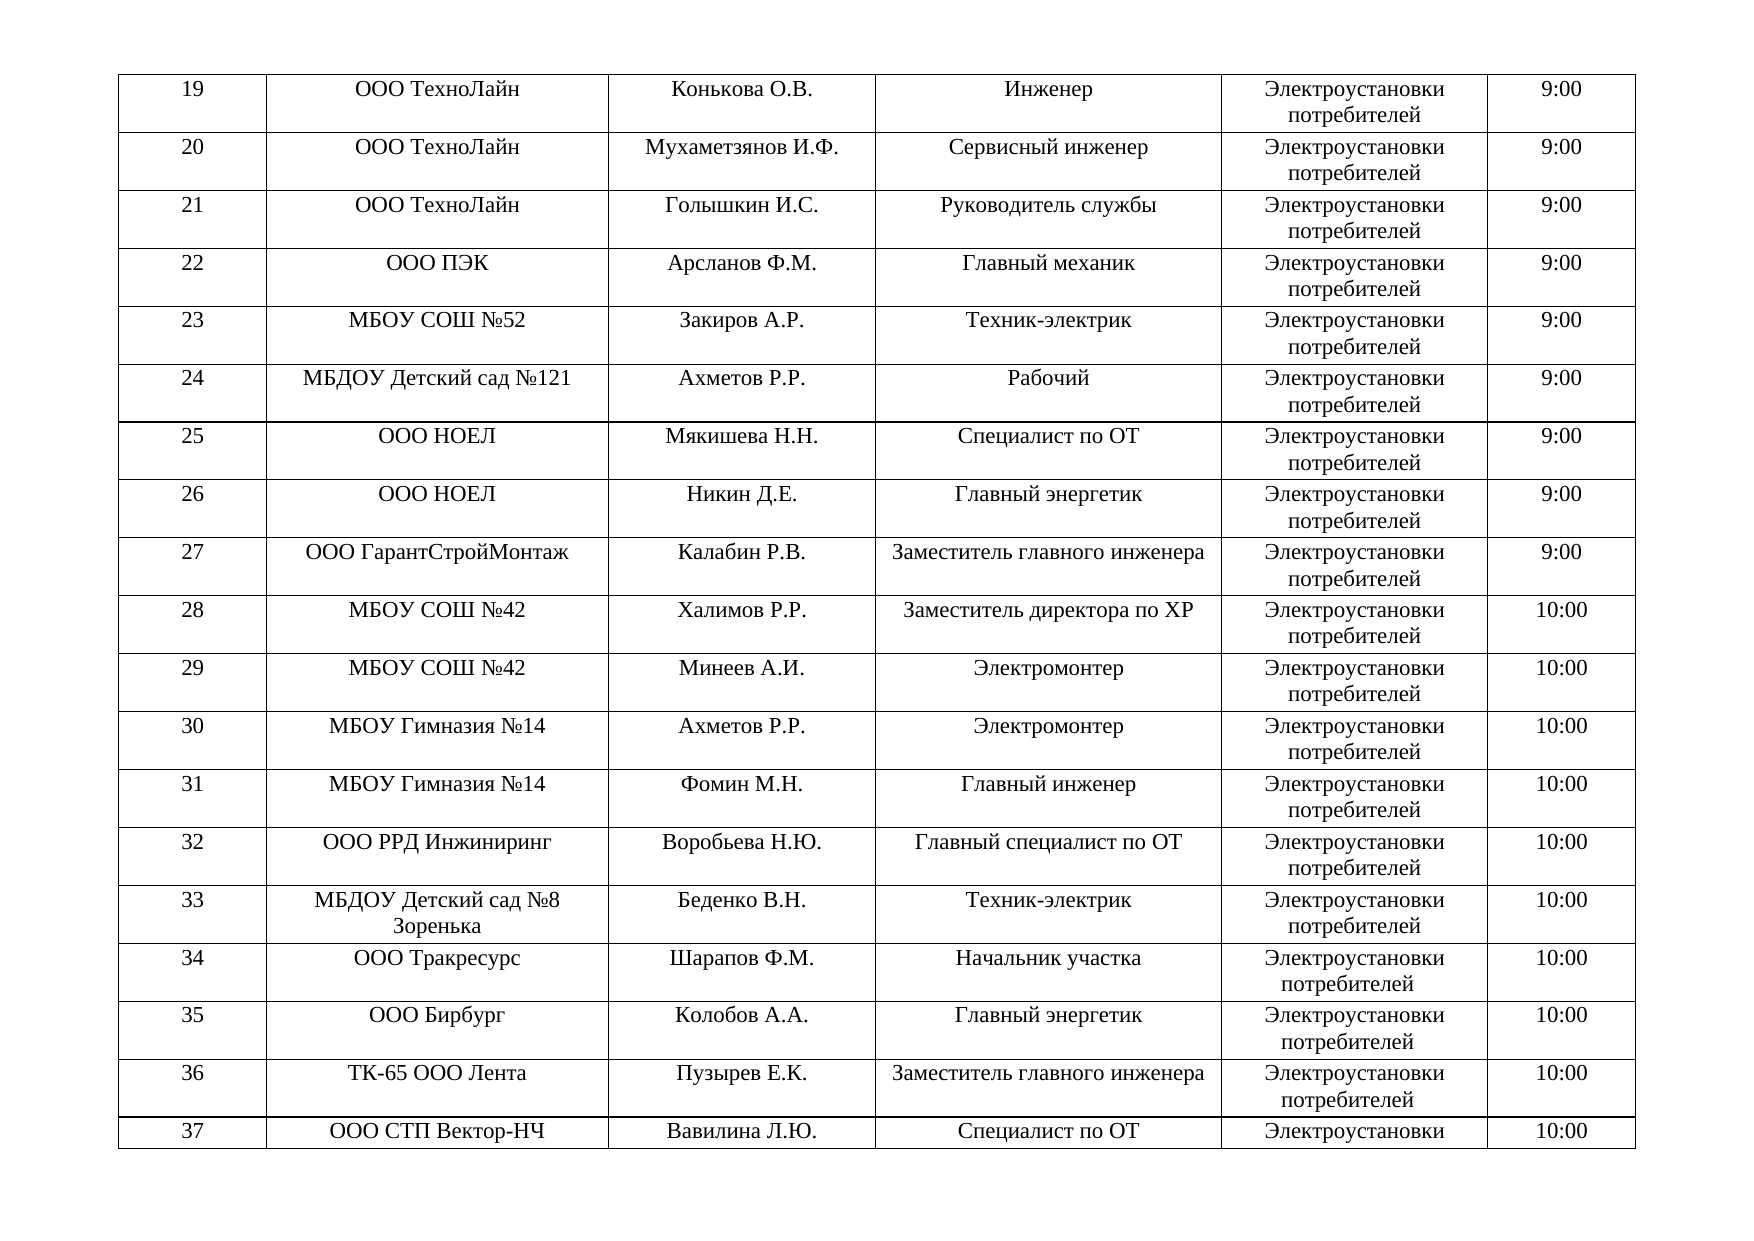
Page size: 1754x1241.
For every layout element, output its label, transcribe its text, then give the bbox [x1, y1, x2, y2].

table_cell Техник-электрик [876, 886, 1221, 943]
table_cell Шарапов Ф.М. [609, 944, 875, 1001]
table_cell Электроустановки потребителей [1222, 133, 1487, 190]
table_cell Калабин Р.В. [609, 538, 875, 595]
table_cell ООО ПЭК [267, 249, 608, 306]
table_cell ООО НОЕЛ [267, 480, 608, 537]
table_cell Конькова О.В. [609, 75, 875, 132]
table_cell МБОУ СОШ №42 [267, 654, 608, 711]
table_cell Электроустановки потребителей [1222, 944, 1487, 1001]
table_cell Электроустановки потребителей [1222, 307, 1487, 363]
table_cell Электроустановки потребителей [1222, 480, 1487, 537]
table_cell Специалист по ОТ [876, 1118, 1221, 1148]
table_cell 37 [119, 1118, 266, 1148]
table_cell 25 [119, 423, 266, 479]
table_cell 24 [119, 365, 266, 421]
table_cell МБДОУ Детский сад №8 Зоренька [267, 886, 608, 943]
table_cell ТК-65 ООО Лента [267, 1060, 608, 1116]
table_cell Электроустановки потребителей [1222, 712, 1487, 769]
table_cell 9:00 [1488, 365, 1635, 421]
table_cell Электроустановки потребителей [1222, 249, 1487, 306]
table_cell Электроустановки потребителей [1222, 191, 1487, 248]
table_cell 27 [119, 538, 266, 595]
table_cell Электроустановки потребителей [1222, 596, 1487, 653]
table_cell Руководитель службы [876, 191, 1221, 248]
table_cell Электроустановки потребителей [1222, 828, 1487, 885]
table_cell 9:00 [1488, 75, 1635, 132]
table_cell 9:00 [1488, 480, 1635, 537]
table_cell 9:00 [1488, 191, 1635, 248]
table_cell Арсланов Ф.М. [609, 249, 875, 306]
table_cell 9:00 [1488, 538, 1635, 595]
table_cell 32 [119, 828, 266, 885]
table_cell 34 [119, 944, 266, 1001]
table_cell ООО РРД Инжиниринг [267, 828, 608, 885]
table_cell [1222, 1118, 1487, 1148]
table_cell Заместитель главного инженера [876, 538, 1221, 595]
table_cell Электроустановки потребителей [1222, 1002, 1487, 1058]
table_cell Главный инженер [876, 770, 1221, 827]
table_cell Электромонтер [876, 654, 1221, 711]
table_cell Электроустановки потребителей [1222, 538, 1487, 595]
table_cell Инженер [876, 75, 1221, 132]
table_cell Беденко В.Н. [609, 886, 875, 943]
table_cell МБОУ Гимназия №14 [267, 712, 608, 769]
table_cell 28 [119, 596, 266, 653]
table_cell Заместитель директора по ХР [876, 596, 1221, 653]
table_cell Главный энергетик [876, 1002, 1221, 1058]
table_cell Воробьева Н.Ю. [609, 828, 875, 885]
table_cell Электроустановки потребителей [1222, 423, 1487, 479]
table_cell ООО Бирбург [267, 1002, 608, 1058]
table_cell Специалист по ОТ [876, 423, 1221, 479]
table_cell 19 [119, 75, 266, 132]
table_cell Пузырев Е.К. [609, 1060, 875, 1116]
table_cell 9:00 [1488, 307, 1635, 363]
table_cell 23 [119, 307, 266, 363]
table_cell Фомин М.Н. [609, 770, 875, 827]
table_cell 10:00 [1488, 654, 1635, 711]
table_cell Главный специалист по ОТ [876, 828, 1221, 885]
table_cell 10:00 [1488, 1118, 1635, 1148]
table_cell Халимов Р.Р. [609, 596, 875, 653]
table_cell Заместитель главного инженера [876, 1060, 1221, 1116]
table_cell 9:00 [1488, 249, 1635, 306]
table_cell Минеев А.И. [609, 654, 875, 711]
table_cell Электромонтер [876, 712, 1221, 769]
table_cell Электроустановки потребителей [1222, 1060, 1487, 1116]
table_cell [1222, 75, 1487, 132]
table_cell Главный энергетик [876, 480, 1221, 537]
table_cell Мякишева Н.Н. [609, 423, 875, 479]
table_cell Начальник участка [876, 944, 1221, 1001]
table_cell МБОУ СОШ №42 [267, 596, 608, 653]
table_cell Электроустановки потребителей [1222, 654, 1487, 711]
table_cell 21 [119, 191, 266, 248]
table_cell 26 [119, 480, 266, 537]
table_cell Колобов А.А. [609, 1002, 875, 1058]
table_cell Ахметов Р.Р. [609, 365, 875, 421]
table_cell Закиров А.Р. [609, 307, 875, 363]
table_cell 10:00 [1488, 886, 1635, 943]
table_cell ООО ГарантСтройМонтаж [267, 538, 608, 595]
table_cell Главный механик [876, 249, 1221, 306]
table_cell МБДОУ Детский сад №121 [267, 365, 608, 421]
table_cell 10:00 [1488, 712, 1635, 769]
table_cell Рабочий [876, 365, 1221, 421]
table_cell 10:00 [1488, 1060, 1635, 1116]
table_cell Никин Д.Е. [609, 480, 875, 537]
table_cell 20 [119, 133, 266, 190]
table_cell МБОУ СОШ №52 [267, 307, 608, 363]
table_cell ООО ТехноЛайн [267, 133, 608, 190]
table_cell ООО НОЕЛ [267, 423, 608, 479]
table_cell ООО Тракресурс [267, 944, 608, 1001]
table_cell 10:00 [1488, 770, 1635, 827]
table_cell Сервисный инженер [876, 133, 1221, 190]
table_cell ООО СТП Вектор-НЧ [267, 1118, 608, 1148]
table_cell 22 [119, 249, 266, 306]
table_cell 9:00 [1488, 423, 1635, 479]
table_cell 10:00 [1488, 828, 1635, 885]
table_cell 9:00 [1488, 133, 1635, 190]
table_cell 10:00 [1488, 596, 1635, 653]
table_cell 30 [119, 712, 266, 769]
table_cell 31 [119, 770, 266, 827]
table_cell 35 [119, 1002, 266, 1058]
table_cell 10:00 [1488, 1002, 1635, 1058]
table_cell Голышкин И.С. [609, 191, 875, 248]
table_cell ООО ТехноЛайн [267, 75, 608, 132]
table_cell МБОУ Гимназия №14 [267, 770, 608, 827]
table_cell Электроустановки потребителей [1222, 886, 1487, 943]
table_cell ООО ТехноЛайн [267, 191, 608, 248]
table_cell 29 [119, 654, 266, 711]
table_cell 33 [119, 886, 266, 943]
table_cell Вавилина Л.Ю. [609, 1118, 875, 1148]
table_cell 10:00 [1488, 944, 1635, 1001]
table_cell 36 [119, 1060, 266, 1116]
table_cell Техник-электрик [876, 307, 1221, 363]
table_cell Ахметов Р.Р. [609, 712, 875, 769]
table_cell Электроустановки потребителей [1222, 770, 1487, 827]
table_cell Электроустановки потребителей [1222, 365, 1487, 421]
table_cell Мухаметзянов И.Ф. [609, 133, 875, 190]
